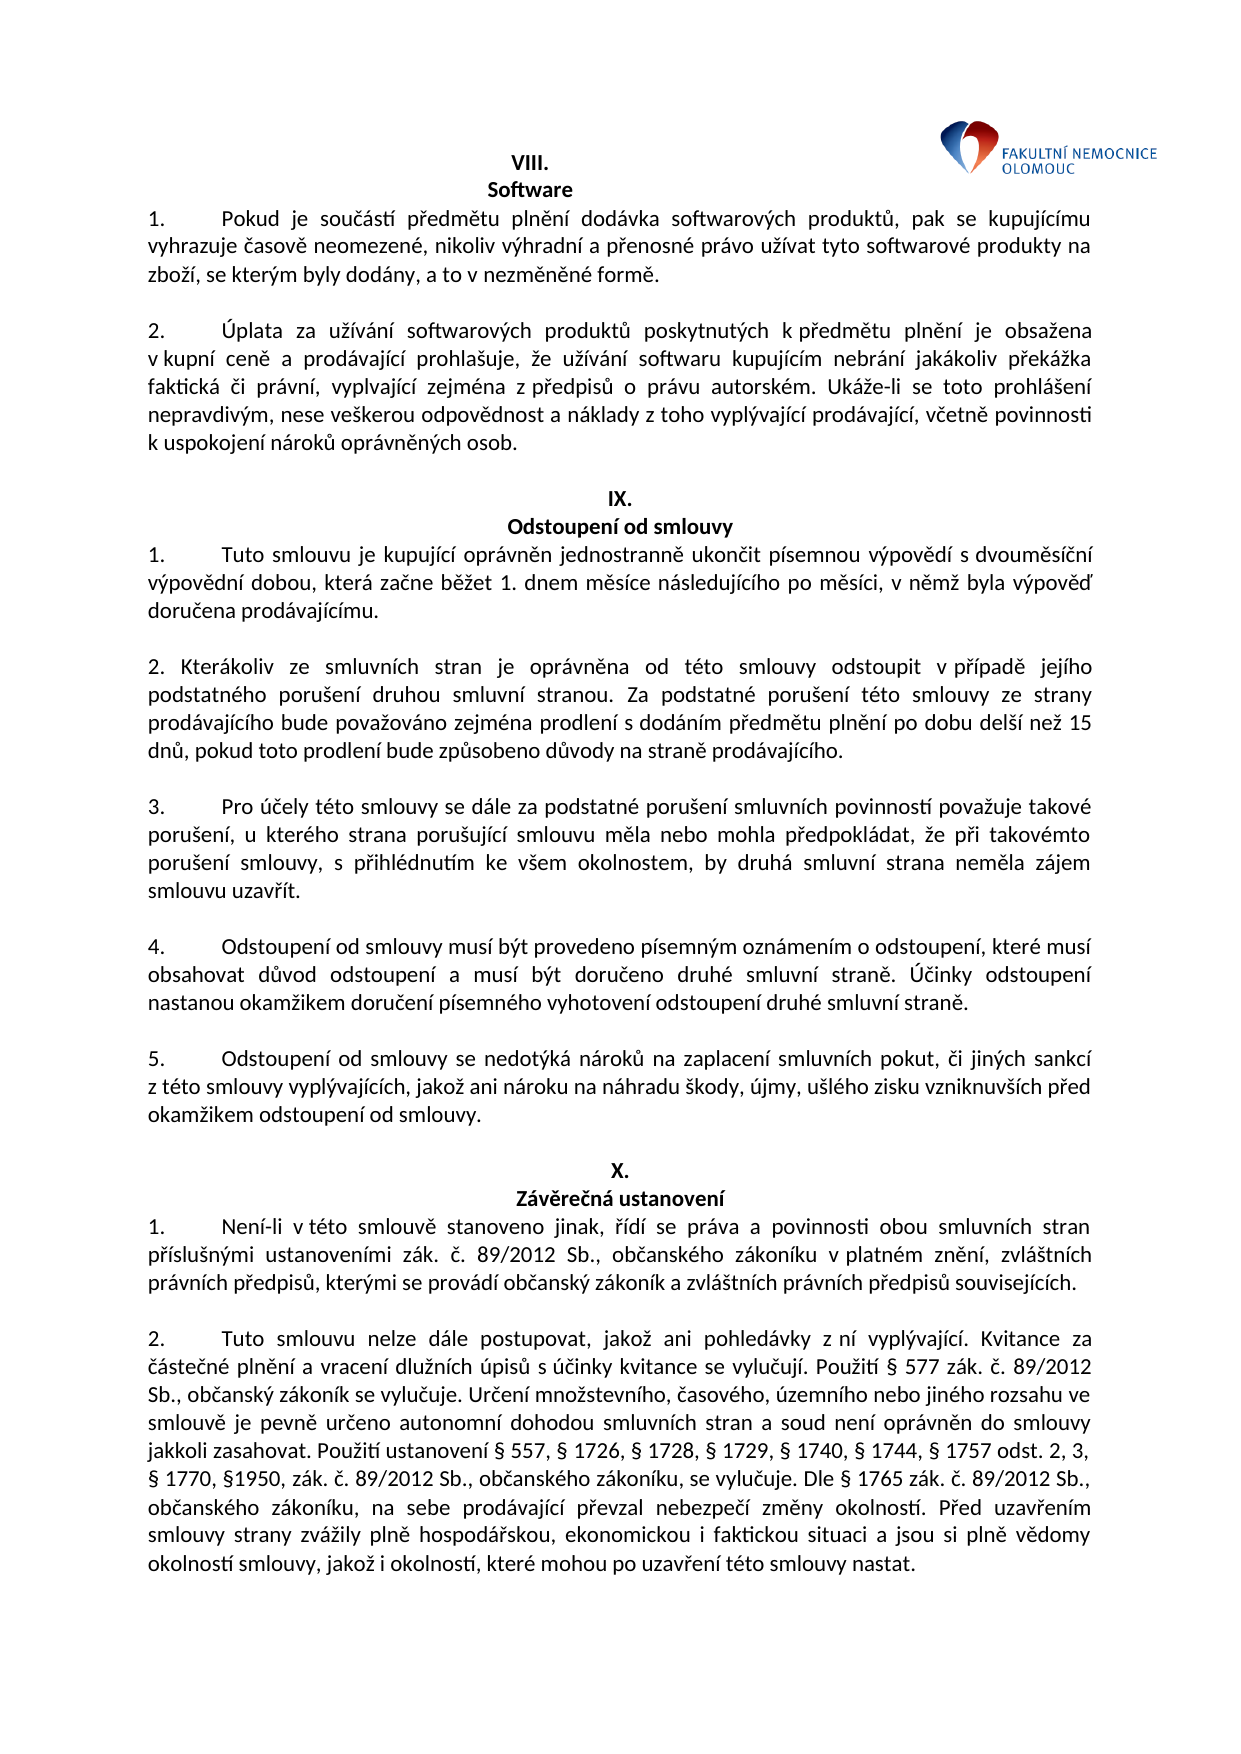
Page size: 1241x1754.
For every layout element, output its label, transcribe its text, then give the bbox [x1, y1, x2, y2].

text 5. Odstoupení od smlouvy se nedotýká nároků na zaplacení smluvních pokut, či jiných sankcí z této smlouvy vyplývajících, jakož ani nároku na náhradu škody, újmy, ušlého zisku vzniknuvších před okamžikem odstoupení od smlouvy. [148, 1044, 1093, 1128]
text VIII. [148, 148, 1093, 176]
list 1. Tuto smlouvu je kupující oprávněn jednostranně ukončit písemnou výpovědí s dvouměsíční výpovědní dobou, která začne běžet 1. dnem měsíce následujícího po měsíci, v němž byla výpověď doručena prodávajícímu. [148, 540, 1093, 624]
list 2. Kterákoliv ze smluvních stran je oprávněna od této smlouvy odstoupit v případě jejího podstatného porušení druhou smluvní stranou. Za podstatné porušení této smlouvy ze strany prodávajícího bude považováno zejména prodlení s dodáním předmětu plnění po dobu delší než 15 dnů, pokud toto prodlení bude způsobeno důvody na straně prodávajícího. [148, 652, 1093, 764]
list 2. Tuto smlouvu nelze dále postupovat, jakož ani pohledávky z ní vyplývající. Kvitance za částečné plnění a vracení dlužních úpisů s účinky kvitance se vylučují. Použití § 577 zák. č. 89/2012 Sb., občanský zákoník se vylučuje. Určení množstevního, časového, územního nebo jiného rozsahu ve smlouvě je pevně určeno autonomní dohodou smluvních stran a soud není oprávněn do smlouvy jakkoli zasahovat. Použití ustanovení § 557, § 1726, § 1728, § 1729, § 1740, § 1744, § 1757 odst. 2, 3, § 1770, §1950, zák. č. 89/2012 Sb., občanského zákoníku, se vylučuje. Dle § 1765 zák. č. 89/2012 Sb., občanského zákoníku, na sebe prodávající převzal nebezpečí změny okolností. Před uzavřením smlouvy strany zvážily plně hospodářskou, ekonomickou i faktickou situaci a jsou si plně vědomy okolností smlouvy, jakož i okolností, které mohou po uzavření této smlouvy nastat. [148, 1324, 1093, 1577]
text Software [148, 176, 1093, 204]
text 4. Odstoupení od smlouvy musí být provedeno písemným oznámením o odstoupení, které musí obsahovat důvod odstoupení a musí být doručeno druhé smluvní straně. Účinky odstoupení nastanou okamžikem doručení písemného vyhotovení odstoupení druhé smluvní straně. [148, 932, 1093, 1016]
list 3. Pro účely této smlouvy se dále za podstatné porušení smluvních povinností považuje takové porušení, u kterého strana porušující smlouvu měla nebo mohla předpokládat, že při takovémto porušení smlouvy, s přihlédnutím ke všem okolnostem, by druhá smluvní strana neměla zájem smlouvu uzavřít. [148, 792, 1093, 904]
text Odstoupení od smlouvy [148, 512, 1093, 540]
list 2. Úplata za užívání softwarových produktů poskytnutých k předmětu plnění je obsažena v kupní ceně a prodávající prohlašuje, že užívání softwaru kupujícím nebrání jakákoliv překážka faktická či právní, vyplvající zejména z předpisů o právu autorském. Ukáže-li se toto prohlášení nepravdivým, nese veškerou odpovědnost a náklady z toho vyplývající prodávající, včetně povinnosti k uspokojení nároků oprávněných osob. [148, 316, 1093, 456]
text X. [148, 1156, 1093, 1184]
list 1. Pokud je součástí předmětu plnění dodávka softwarových produktů, pak se kupujícímu vyhrazuje časově neomezené, nikoliv výhradní a přenosné právo užívat tyto softwarové produkty na zboží, se kterým byly dodány, a to v nezměněné formě. [148, 204, 1093, 288]
text 1. Není-li v této smlouvě stanoveno jinak, řídí se práva a povinnosti obou smluvních stran příslušnými ustanoveními zák. č. 89/2012 Sb., občanského zákoníku v platném znění, zvláštních právních předpisů, kterými se provádí občanský zákoník a zvláštních právních předpisů souvisejících. [148, 1212, 1093, 1296]
text Závěrečná ustanovení [148, 1184, 1093, 1212]
text IX. [148, 484, 1093, 512]
